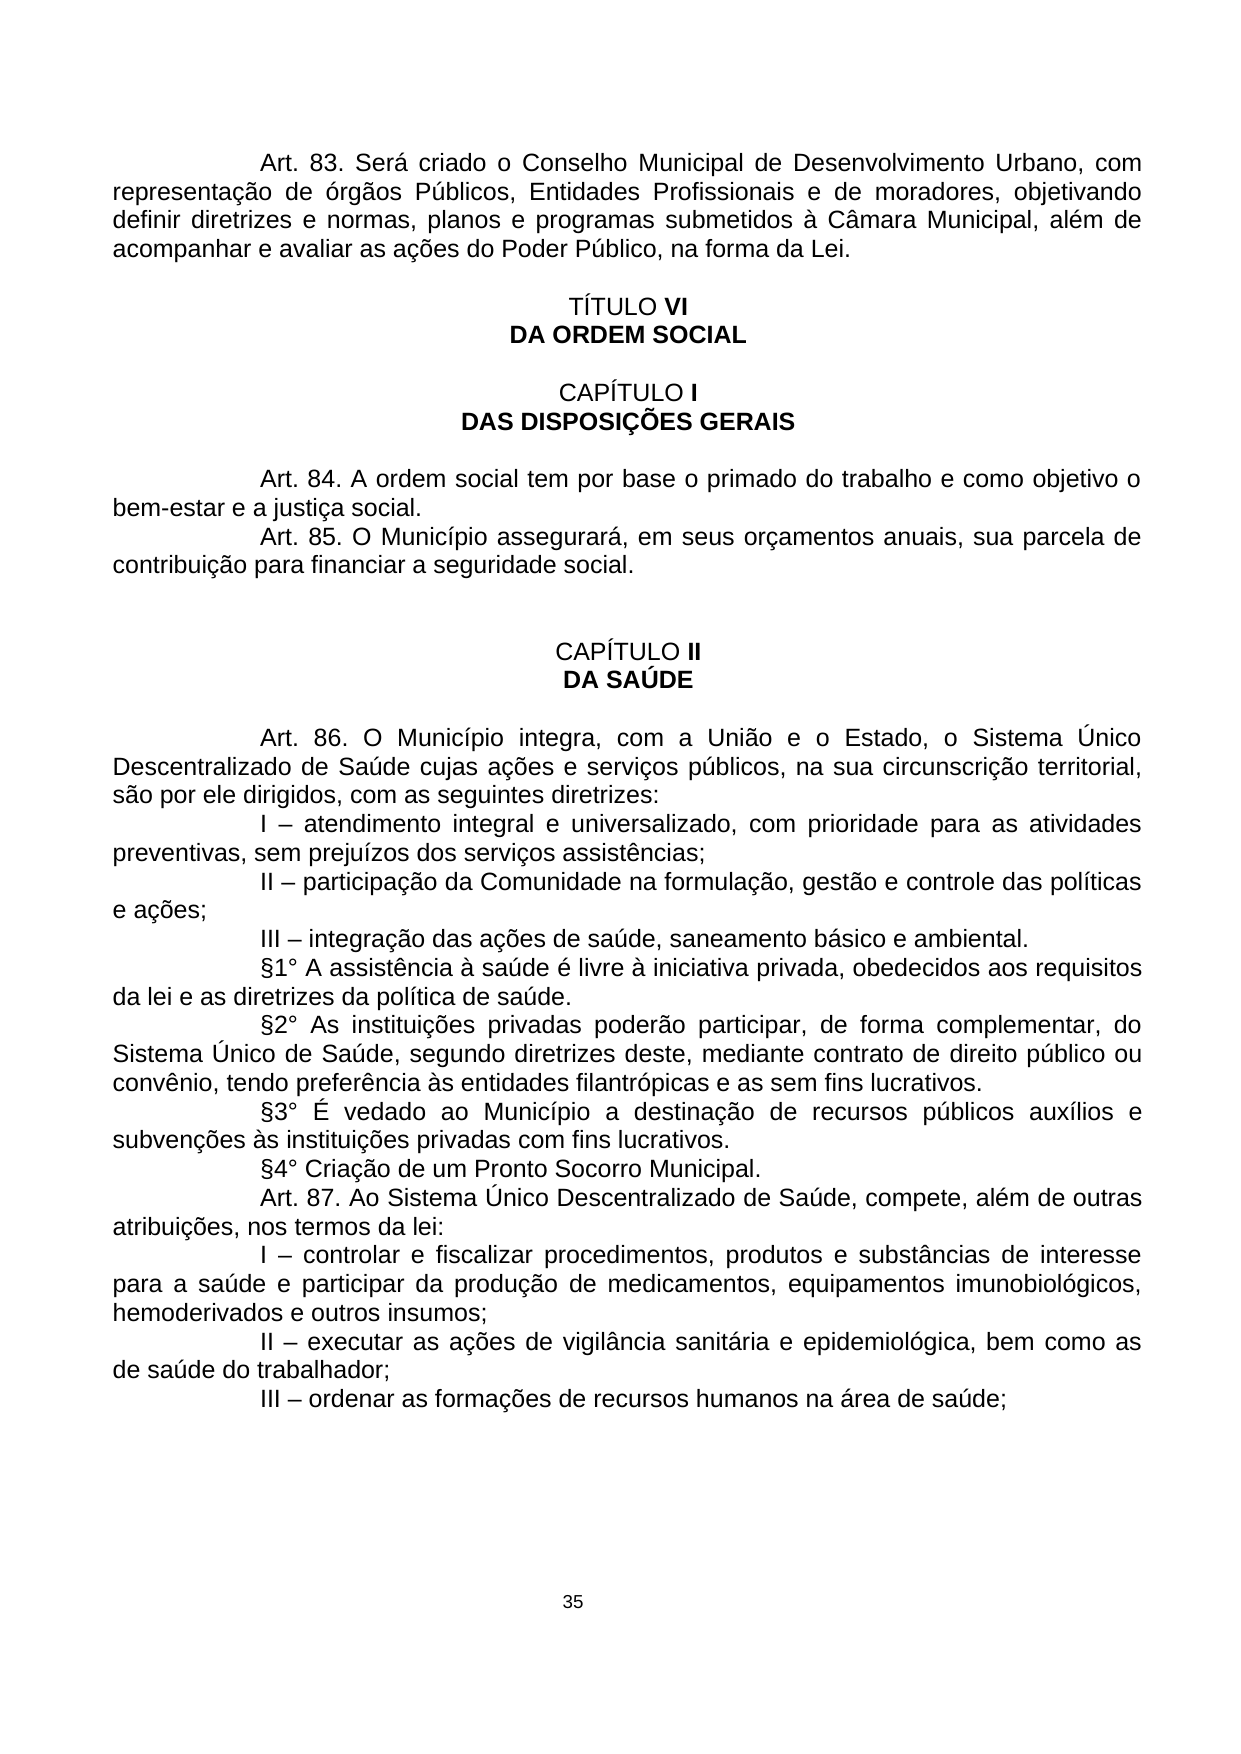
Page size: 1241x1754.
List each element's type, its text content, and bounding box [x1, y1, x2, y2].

subtitle DA ORDEM SOCIAL [112, 320, 1144, 349]
text CAPÍTULO II [112, 636, 1144, 665]
text I – atendimento integral e universalizado, com prioridade para as atividades preventivas, sem prejuízos dos serviços assistências; [112, 809, 1144, 866]
text §1° A assistência à saúde é livre à iniciativa privada, obedecidos aos requisitos da lei e as diretrizes da política de saúde. [112, 953, 1144, 1010]
text II – participação da Comunidade na formulação, gestão e controle das políticas e ações; [112, 866, 1144, 924]
text §4° Criação de um Pronto Socorro Municipal. [112, 1154, 1144, 1183]
text §3° É vedado ao Município a destinação de recursos públicos auxílios e subvenções às instituições privadas com fins lucrativos. [112, 1096, 1144, 1154]
text III – ordenar as formações de recursos humanos na área de saúde; [112, 1384, 1144, 1413]
text DA SAÚDE [112, 665, 1144, 694]
text Art. 83. Será criado o Conselho Municipal de Desenvolvimento Urbano, com representação de órgãos Públicos, Entidades Profissionais e de moradores, objetivando definir diretrizes e normas, planos e programas submetidos à Câmara Municipal, além de acompanhar e avaliar as ações do Poder Público, na forma da Lei. [112, 148, 1144, 263]
text Art. 85. O Município assegurará, em seus orçamentos anuais, sua parcela de contribuição para financiar a seguridade social. [112, 521, 1144, 579]
text Art. ordem social tem por base o primado do trabalho e como objetivo o bem-estar e a justiça social. [112, 464, 1144, 521]
text Art. 86. O Município integra, com a União e o Estado, o Sistema Único Descentralizado de Saúde cujas ações e serviços públicos, na sua circunscrição territorial, são por ele dirigidos, com as seguintes diretrizes: [112, 723, 1144, 809]
text TÍTULO VI [112, 291, 1144, 320]
text Art. 87. Ao Sistema Único Descentralizado de Saúde, compete, além de outras atribuições, nos termos da lei: [112, 1183, 1144, 1240]
text DAS DISPOSIÇÕES GERAIS [112, 406, 1144, 435]
text CAPÍTULO I [112, 378, 1144, 406]
text III – integração das ações de saúde, saneamento básico e ambiental. [112, 924, 1144, 953]
text II – executar as ações de vigilância sanitária e epidemiológica, bem como as de saúde do trabalhador; [112, 1326, 1144, 1384]
text §2° As instituições privadas poderão participar, de forma complementar, do Sistema Único de Saúde, segundo diretrizes deste, mediante contrato de direito público ou convênio, tendo preferência às entidades filantrópicas e as sem fins lucrativos. [112, 1010, 1144, 1096]
text I – controlar e fiscalizar procedimentos, produtos e substâncias de interesse para a saúde e participar da produção de medicamentos, equipamentos imunobiológicos, hemoderivados e outros insumos; [112, 1240, 1144, 1326]
